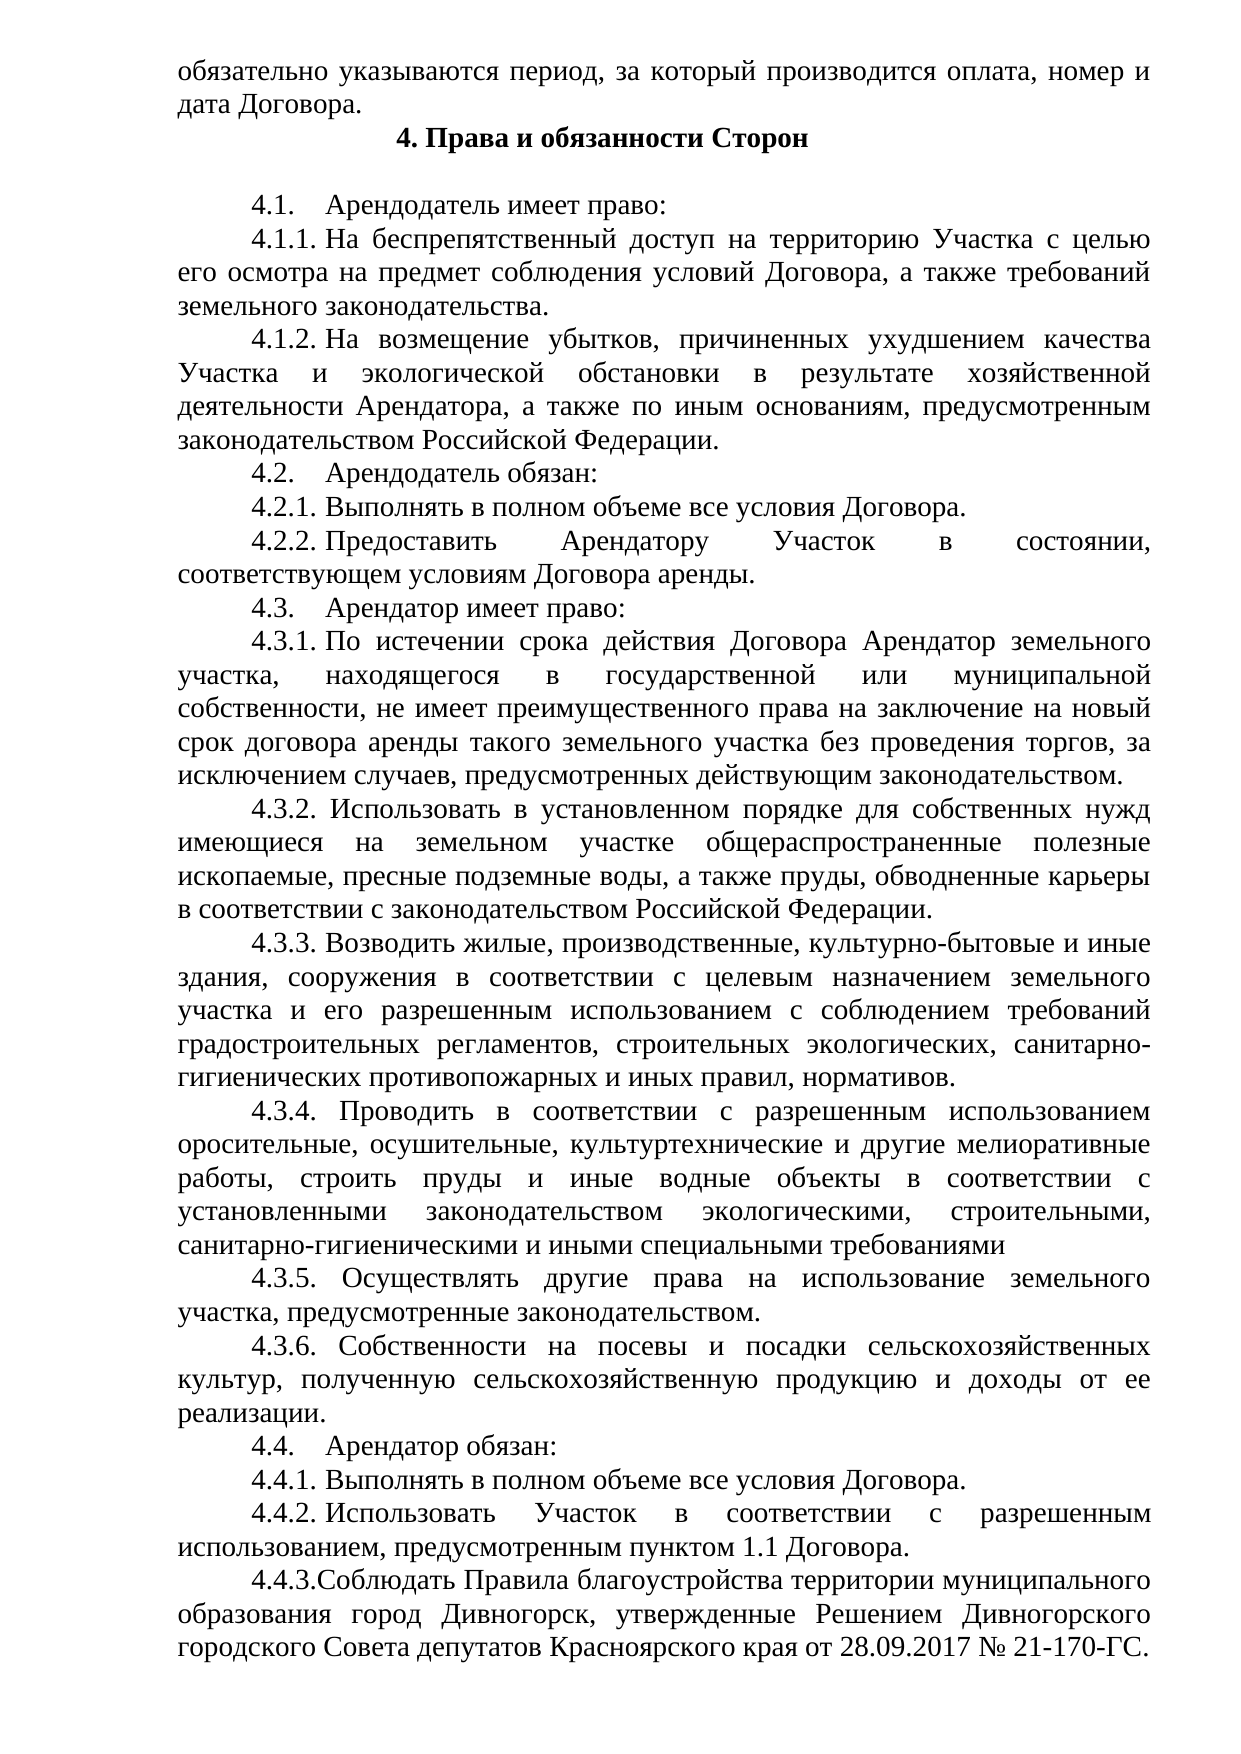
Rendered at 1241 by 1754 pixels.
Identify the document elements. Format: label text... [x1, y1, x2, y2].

text 4. Права и обязанности Сторон [177, 120, 1150, 154]
text 4.3.3. Возводить жилые, производственные, культурно-бытовые и иные здания, сооружения в соответствии с целевым назначением земельного участка и его разрешенным использованием с соблюдением требований градостроительных регламентов, строительных экологических, санитарно-гигиенических противопожарных и иных правил, нормативов. [177, 925, 1152, 1093]
text 4.1.2. На возмещение убытков, причиненных ухудшением качества Участка и экологической обстановки в результате хозяйственной деятельности Арендатора, а также по иным основаниям, предусмотренным законодательством Российской Федерации. [177, 321, 1152, 456]
text 4.4.3.Соблюдать Правила благоустройства территории муниципального образования город Дивногорск, утвержденные Решением Дивногорского городского Совета депутатов Красноярского края от 28.09.2017 № 21-170-ГС. [177, 1562, 1152, 1663]
text 4.3.2. Использовать в установленном порядке для собственных нужд имеющиеся на земельном участке общераспространенные полезные ископаемые, пресные подземные воды, а также пруды, обводненные карьеры в соответствии с законодательством Российской Федерации. [177, 791, 1152, 925]
text 4.2. Арендодатель обязан: [177, 456, 1150, 489]
text 4.2.2. Предоставить Арендатору Участок в состоянии, соответствующем условиям Договора аренды. [177, 523, 1152, 590]
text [177, 53, 1152, 120]
text 4.3. Арендатор имеет право: [177, 590, 1150, 623]
text 4.1.1. На беспрепятственный доступ на территорию Участка с целью его осмотра на предмет соблюдения условий Договора, а также требований земельного законодательства. [177, 221, 1152, 321]
subtitle 4.3.1. По истечении срока действия Договора Арендатор земельного участка, находящегося в государственной или муниципальной собственности, не имеет преимущественного права на заключение на новый срок договора аренды такого земельного участка без проведения торгов, за исключением случаев, предусмотренных действующим законодательством. [177, 623, 1152, 791]
subtitle 4.4. Арендатор обязан: [177, 1428, 1150, 1462]
text 4.3.5. Осуществлять другие права на использование земельного участка, предусмотренные законодательством. [177, 1261, 1152, 1328]
text 4.1. Арендодатель имеет право: [177, 187, 1150, 221]
subtitle 4.4.1. Выполнять в полном объеме все условия Договора. [177, 1462, 1150, 1495]
text 4.3.6. Собственности на посевы и посадки сельскохозяйственных культур, полученную сельскохозяйственную продукцию и доходы от ее реализации. [177, 1328, 1152, 1428]
text 4.2.1. Выполнять в полном объеме все условия Договора. [177, 489, 1150, 523]
text 4.4.2. Использовать Участок в соответствии с разрешенным использованием, предусмотренным пунктом 1.1 Договора. [177, 1495, 1152, 1562]
text 4.3.4. Проводить в соответствии с разрешенным использованием оросительные, осушительные, культуртехнические и другие мелиоративные работы, строить пруды и иные водные объекты в соответствии с установленными законодательством экологическими, строительными, санитарно-гигиеническими и иными специальными требованиями [177, 1093, 1152, 1261]
